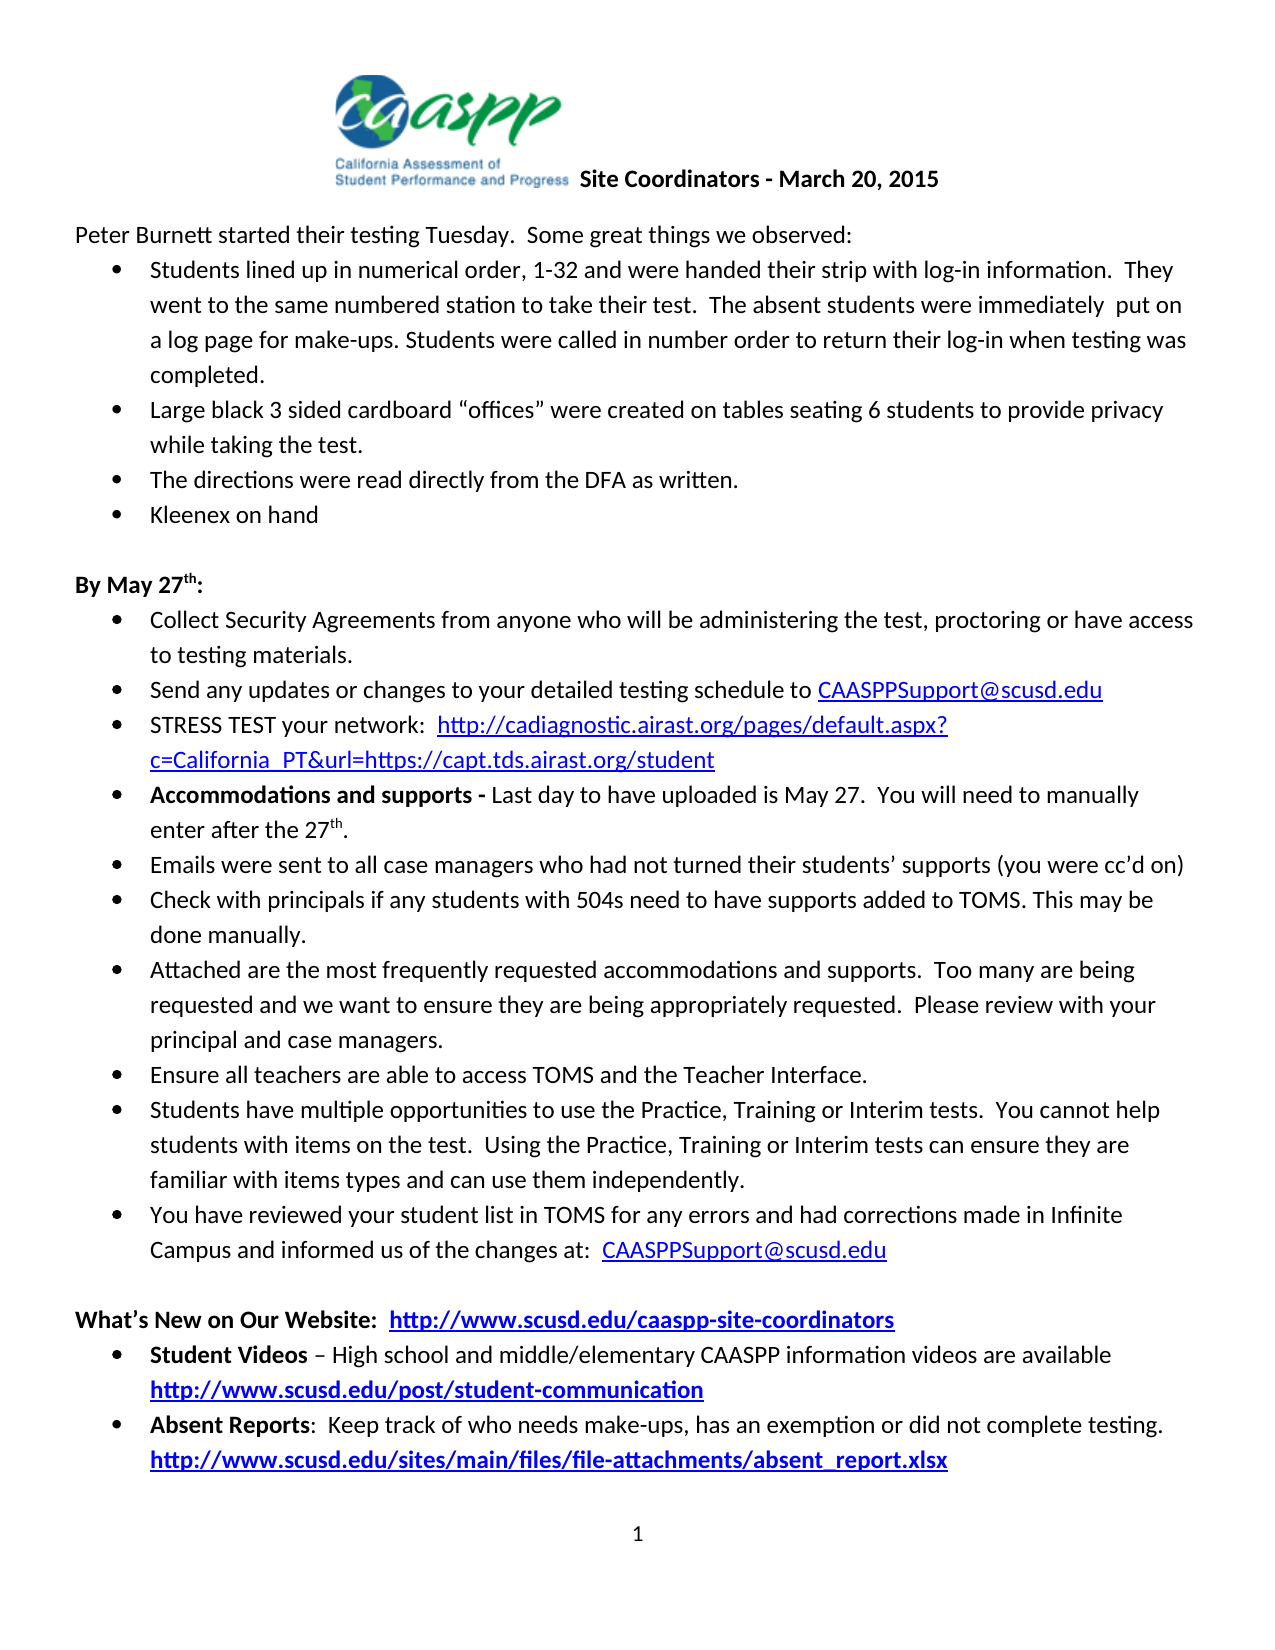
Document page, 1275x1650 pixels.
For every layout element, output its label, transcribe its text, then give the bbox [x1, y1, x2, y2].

picture [335, 75, 569, 188]
list Check with principals if any students with 504s need to have supports added to TOMS. This may be done manually. [112, 884, 1200, 949]
list Ensure all teachers are able to access TOMS and the Teacher Interface. [112, 1059, 1200, 1089]
list Large black 3 sided cardboard “offices” were created on tables seating 6 students to provide privacy while taking the test. [112, 394, 1200, 459]
list Absent Reports: Keep track of who needs make-ups, has an exemption or did not complete testing. http://www.scusd.edu/sites/main/files/file-attachments/absent_report.xlsx [112, 1409, 1200, 1474]
text Peter Burnett started their testing Tuesday. Some great things we observed: [75, 219, 1200, 249]
list Collect Security Agreements from anyone who will be administering the test, proctoring or have access to testing materials. [112, 604, 1200, 669]
list Students have multiple opportunities to use the Practice, Training or Interim tests. You cannot help students with items on the test. Using the Practice, Training or Interim tests can ensure they are familiar with items types and can use them independently. [112, 1094, 1200, 1194]
list Accommodations and supports - Last day to have uploaded is May 27. You will need to manually enter after the 27th. [112, 779, 1200, 844]
text Site Coordinators - March 20, 2015 [75, 75, 1200, 194]
list STRESS TEST your network: http://cadiagnostic.airast.org/pages/default.aspx?c=California_PT&url=https://capt.tds.airast.org/student [112, 709, 1200, 774]
list Student Videos – High school and middle/elementary CAASPP information videos are available http://www.scusd.edu/post/student-communication [112, 1339, 1200, 1404]
list Emails were sent to all case managers who had not turned their students’ supports (you were cc’d on) [112, 849, 1200, 879]
list Attached are the most frequently requested accommodations and supports. Too many are being requested and we want to ensure they are being appropriately requested. Please review with your principal and case managers. [112, 954, 1200, 1054]
text By May 27th: [75, 569, 1200, 599]
list Students lined up in numerical order, 1-32 and were handed their strip with log-in information. They went to the same numbered station to take their test. The absent students were immediately put on a log page for make-ups. Students were called in number order to return their log-in when testing was completed. [112, 254, 1200, 389]
list You have reviewed your student list in TOMS for any errors and had corrections made in Infinite Campus and informed us of the changes at: CAASPPSupport@scusd.edu [112, 1199, 1200, 1264]
text What’s New on Our Website: http://www.scusd.edu/caaspp-site-coordinators [75, 1304, 1200, 1334]
list Send any updates or changes to your detailed testing schedule to CAASPPSupport@scusd.edu [112, 674, 1200, 704]
list Kleenex on hand [112, 499, 1200, 529]
list The directions were read directly from the DFA as written. [112, 464, 1200, 494]
